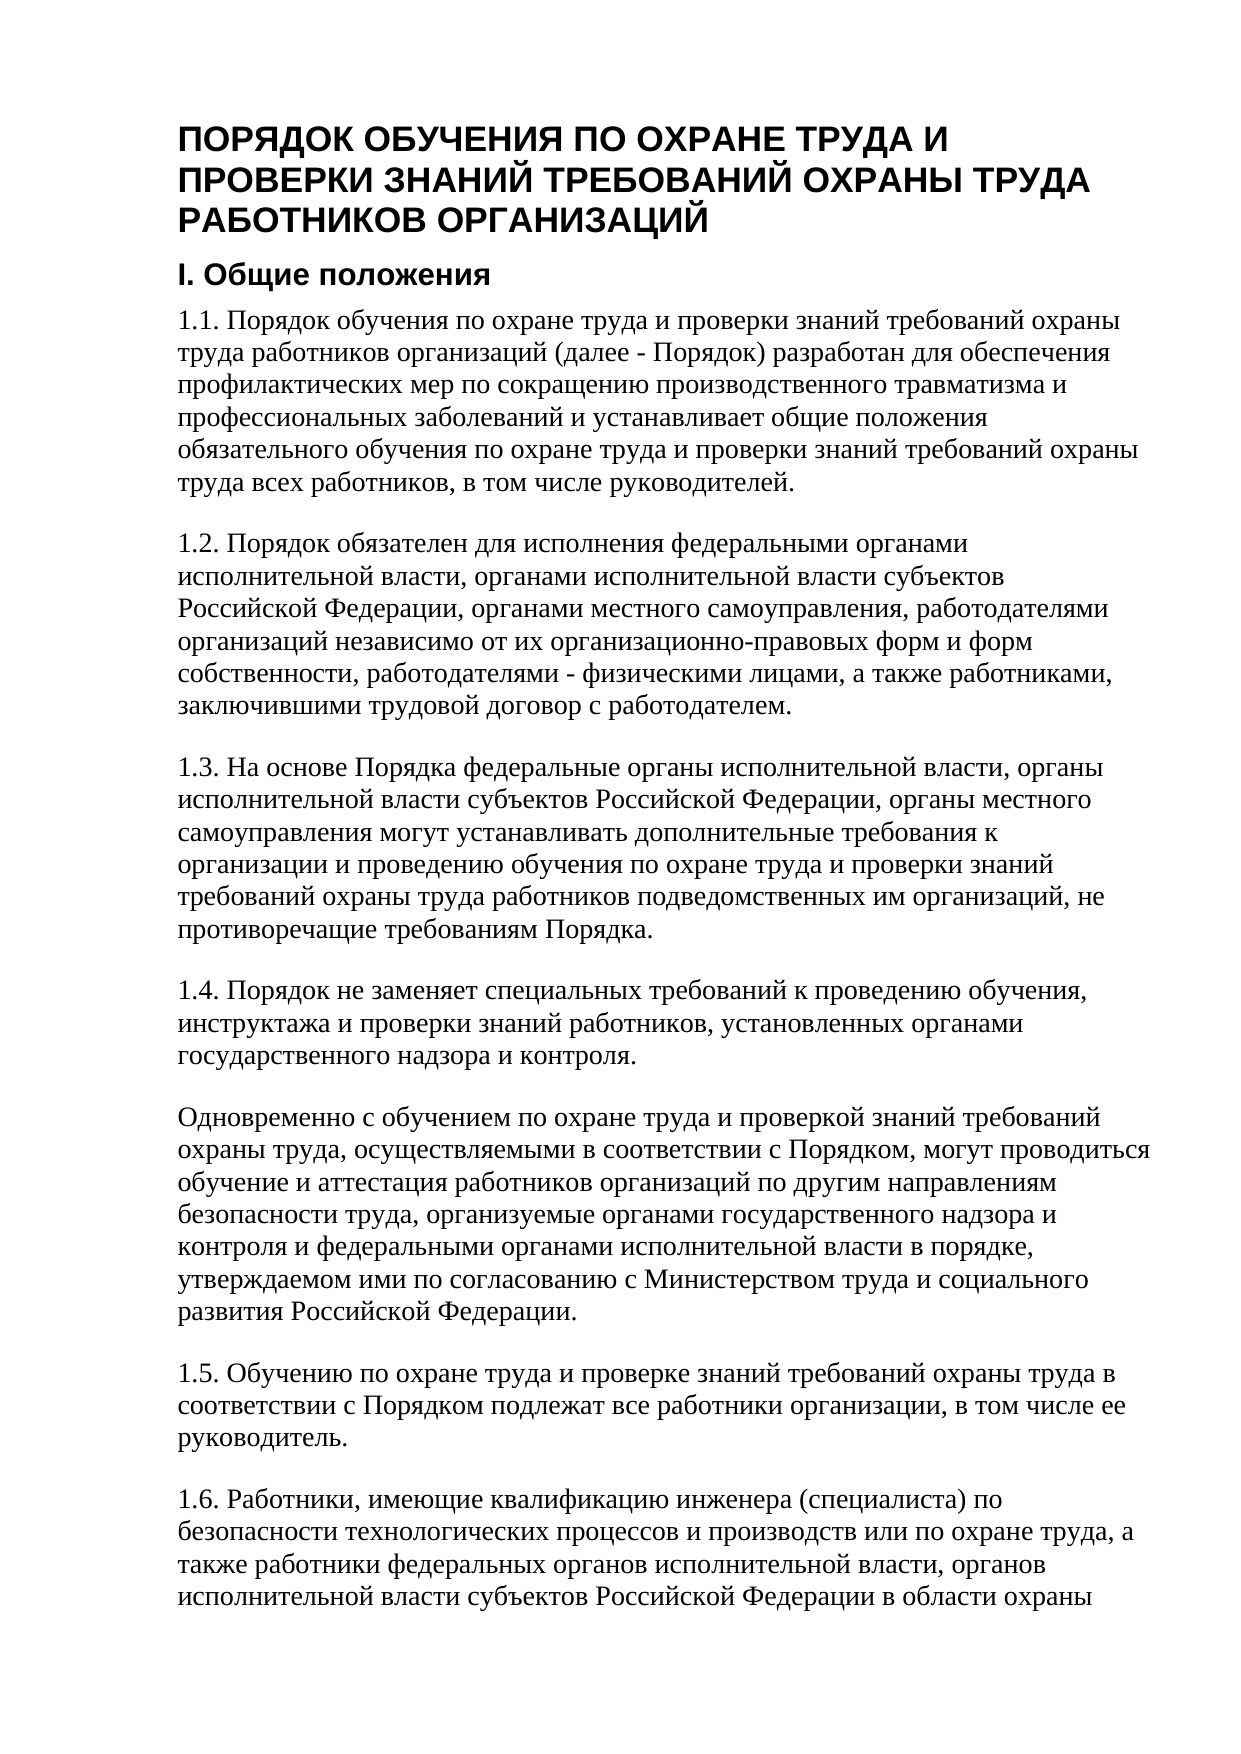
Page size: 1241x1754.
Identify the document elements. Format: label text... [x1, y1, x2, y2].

text ПОРЯДОК ОБУЧЕНИЯ ПО ОХРАНЕ ТРУДА И ПРОВЕРКИ ЗНАНИЙ ТРЕБОВАНИЙ ОХРАНЫ ТРУДА РАБОТНИКОВ ОРГАНИЗАЦИЙ [177, 118, 1152, 240]
text 1.1. Порядок обучения по охране труда и проверки знаний требований охраны труда работников организаций (далее - Порядок) разработан для обеспечения профилактических мер по сокращению производственного травматизма и профессиональных заболеваний и устанавливает общие положения обязательного обучения по охране труда и проверки знаний требований охраны труда всех работников, в том числе руководителей. [177, 303, 1152, 497]
text 1.2. Порядок обязателен для исполнения федеральными органами исполнительной власти, органами исполнительной власти субъектов Российской Федерации, органами местного самоуправления, работодателями организаций независимо от их организационно-правовых форм и форм собственности, работодателями - физическими лицами, а также работниками, заключившими трудовой договор с работодателем. [177, 526, 1152, 721]
text I. Общие положения [177, 256, 1152, 292]
text 1.4. Порядок не заменяет специальных требований к проведению обучения, инструктажа и проверки знаний работников, установленных органами государственного надзора и контроля. [177, 973, 1152, 1071]
text 1.5. Обучению по охране труда и проверке знаний требований охраны труда в соответствии с Порядком подлежат все работники организации, в том числе ее руководитель. [177, 1356, 1152, 1453]
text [177, 1482, 1152, 1612]
text Одновременно с обучением по охране труда и проверкой знаний требований охраны труда, осуществляемыми в соответствии с Порядком, могут проводиться обучение и аттестация работников организаций по другим направлениям безопасности труда, организуемые органами государственного надзора и контроля и федеральными органами исполнительной власти в порядке, утверждаемом ими по согласованию с Министерством труда и социального развития Российской Федерации. [177, 1100, 1152, 1327]
text 1.3. На основе Порядка федеральные органы исполнительной власти, органы исполнительной власти субъектов Российской Федерации, органы местного самоуправления могут устанавливать дополнительные требования к организации и проведению обучения по охране труда и проверки знаний требований охраны труда работников подведомственных им организаций, не противоречащие требованиям Порядка. [177, 750, 1152, 944]
